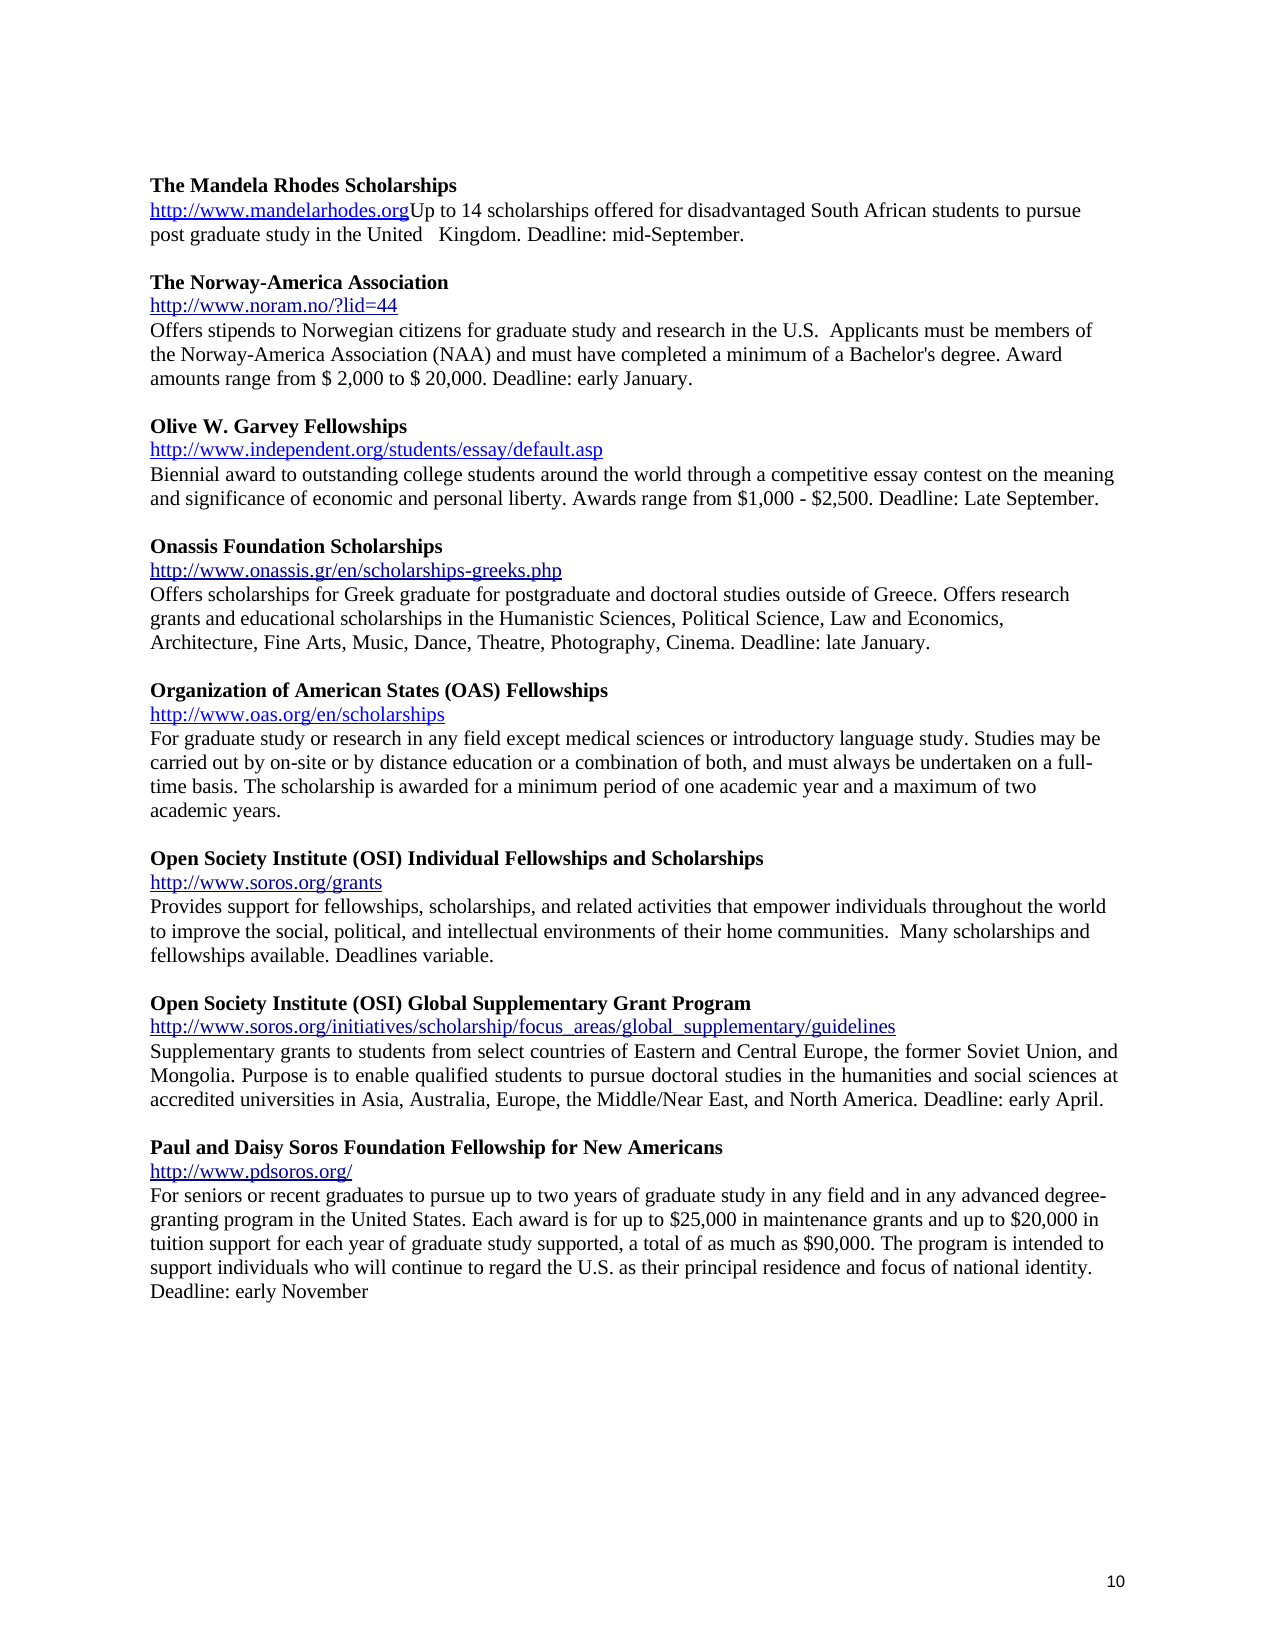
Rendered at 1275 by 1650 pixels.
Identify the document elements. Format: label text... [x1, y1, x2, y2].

subtitle Onassis Foundation Scholarships [150, 534, 1135, 558]
text http://www.pdsoros.org/ [150, 1159, 1135, 1183]
text For seniors or recent graduates to pursue up to two years of graduate study in any field and in any advanced degree- granting program in the United States. Each award is for up to $25,000 in maintenance grants and up to $20,000 in tuition support for each year of graduate study supported, a total of as much as $90,000. The program is intended to support individuals who will continue to regard the U.S. as their principal residence and focus of national identity. Deadline: early November [150, 1183, 1116, 1303]
text http://www.mandelarhodes.orgUp to 14 scholarships offered for disadvantaged South African students to pursue post graduate study in the United Kingdom. Deadline: mid-September. [150, 198, 1116, 246]
text Offers scholarships for Greek graduate for postgraduate and doctoral studies outside of Greece. Offers research grants and educational scholarships in the Humanistic Sciences, Political Science, Law and Economics, Architecture, Fine Arts, Music, Dance, Theatre, Photography, Cinema. Deadline: late January. [150, 582, 1107, 654]
subtitle The Norway-America Association [150, 270, 1135, 294]
text http://www.noram.no/?lid=44 [150, 294, 1135, 318]
subtitle Organization of American States (OAS) Fellowships [150, 678, 1135, 702]
text http://www.independent.org/students/essay/default.asp [150, 438, 1135, 462]
text Supplementary grants to students from select countries of Eastern and Central Europe, the former Soviet Union, and Mongolia. Purpose is to enable qualified students to pursue doctoral studies in the humanities and social sciences at accredited universities in Asia, Australia, Europe, the Middle/Near East, and North America. Deadline: early April. [150, 1039, 1119, 1111]
text http://www.soros.org/initiatives/scholarship/focus_areas/global_supplementary/guidelines [150, 1015, 1135, 1039]
text Offers stipends to Norwegian citizens for graduate study and research in the U.S. Applicants must be members of the Norway-America Association (NAA) and must have completed a minimum of a Bachelor's degree. Award amounts range from $ 2,000 to $ 20,000. Deadline: early January. [150, 318, 1107, 390]
text http://www.onassis.gr/en/scholarships-greeks.php [150, 558, 1135, 582]
text Biennial award to outstanding college students around the world through a competitive essay contest on the meaning and significance of economic and personal liberty. Awards range from $1,000 - $2,500. Deadline: Late September. [150, 462, 1116, 510]
subtitle Open Society Institute (OSI) Individual Fellowships and Scholarships [150, 847, 1135, 871]
subtitle Open Society Institute (OSI) Global Supplementary Grant Program [150, 991, 1135, 1015]
text http://www.soros.org/grants [150, 871, 1135, 894]
text http://www.oas.org/en/scholarships [150, 702, 1107, 726]
text For graduate study or research in any field except medical sciences or introductory language study. Studies may be carried out by on-site or by distance education or a combination of both, and must always be undertaken on a full- time basis. The scholarship is awarded for a minimum period of one academic year and a maximum of two academic years. [150, 726, 1107, 822]
subtitle Olive W. Garvey Fellowships [150, 414, 1135, 438]
text Provides support for fellowships, scholarships, and related activities that empower individuals throughout the world to improve the social, political, and intellectual environments of their home communities. Many scholarships and fellowships available. Deadlines variable. [150, 894, 1116, 967]
subtitle Paul and Daisy Soros Foundation Fellowship for New Americans [150, 1135, 1117, 1159]
subtitle The Mandela Rhodes Scholarships [150, 174, 1135, 198]
